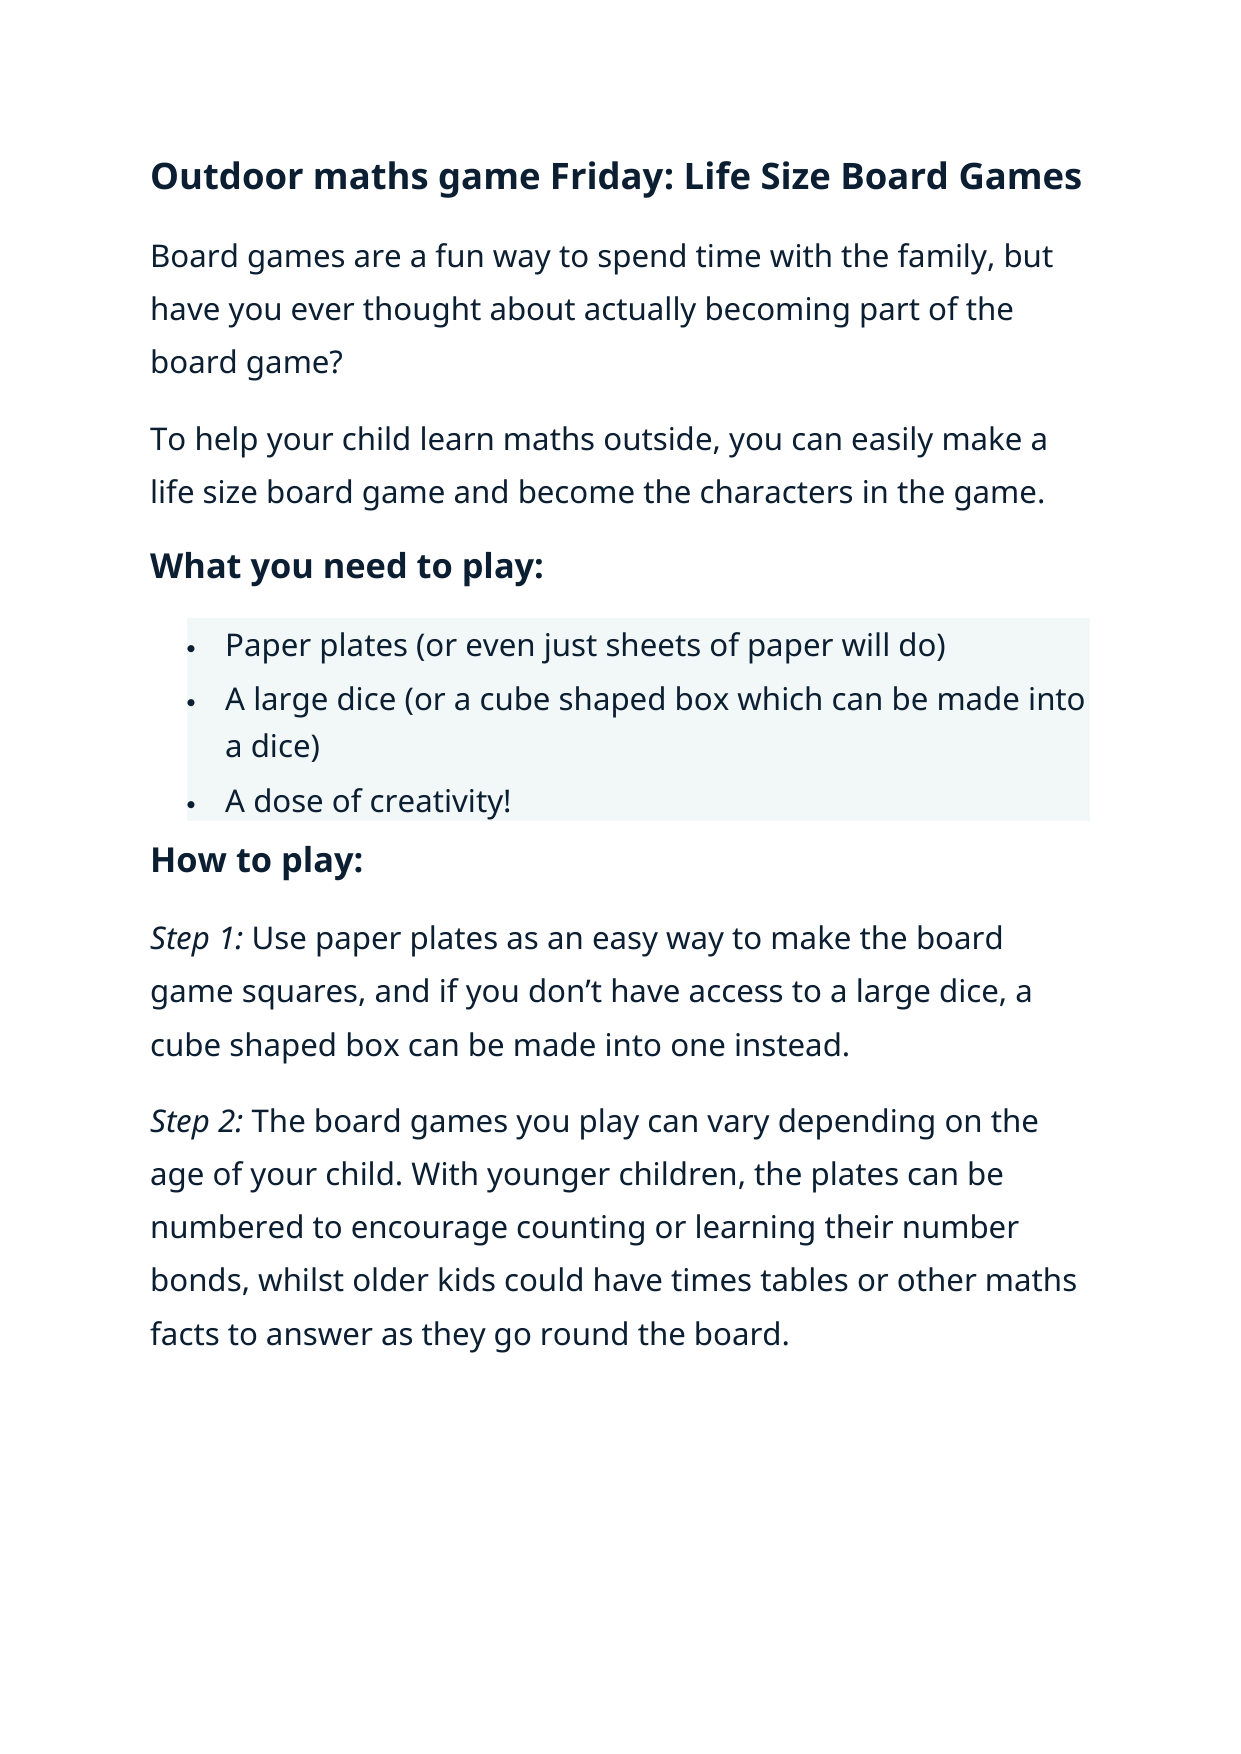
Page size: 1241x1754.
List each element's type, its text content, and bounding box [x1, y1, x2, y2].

list A large dice (or a cube shaped box which can be made into a dice) [187, 673, 1090, 767]
text Step 2: The board games you play can vary depending on the age of your child. With younger children, the plates can be numbered to encourage counting or learning their number bonds, whilst older kids could have times tables or other maths facts to answer as they go round the board. [150, 1088, 1090, 1354]
text What you need to play: [150, 536, 1090, 589]
text Outdoor maths game Friday: Life Size Board Games [150, 150, 1090, 200]
list Paper plates (or even just sheets of paper will do) [187, 618, 1090, 665]
text To help your child learn maths outside, you can easily make a life size board game and become the characters in the game. [150, 406, 1090, 512]
text How to play: [150, 829, 1090, 882]
text Board games are a fun way to spend time with the family, but have you ever thought about actually becoming part of the board game? [150, 223, 1090, 383]
text Step 1: Use paper plates as an easy way to make the board game squares, and if you don’t have access to a large dice, a cube shaped box can be made into one instead. [150, 906, 1090, 1065]
list A dose of creativity! [187, 774, 1090, 821]
